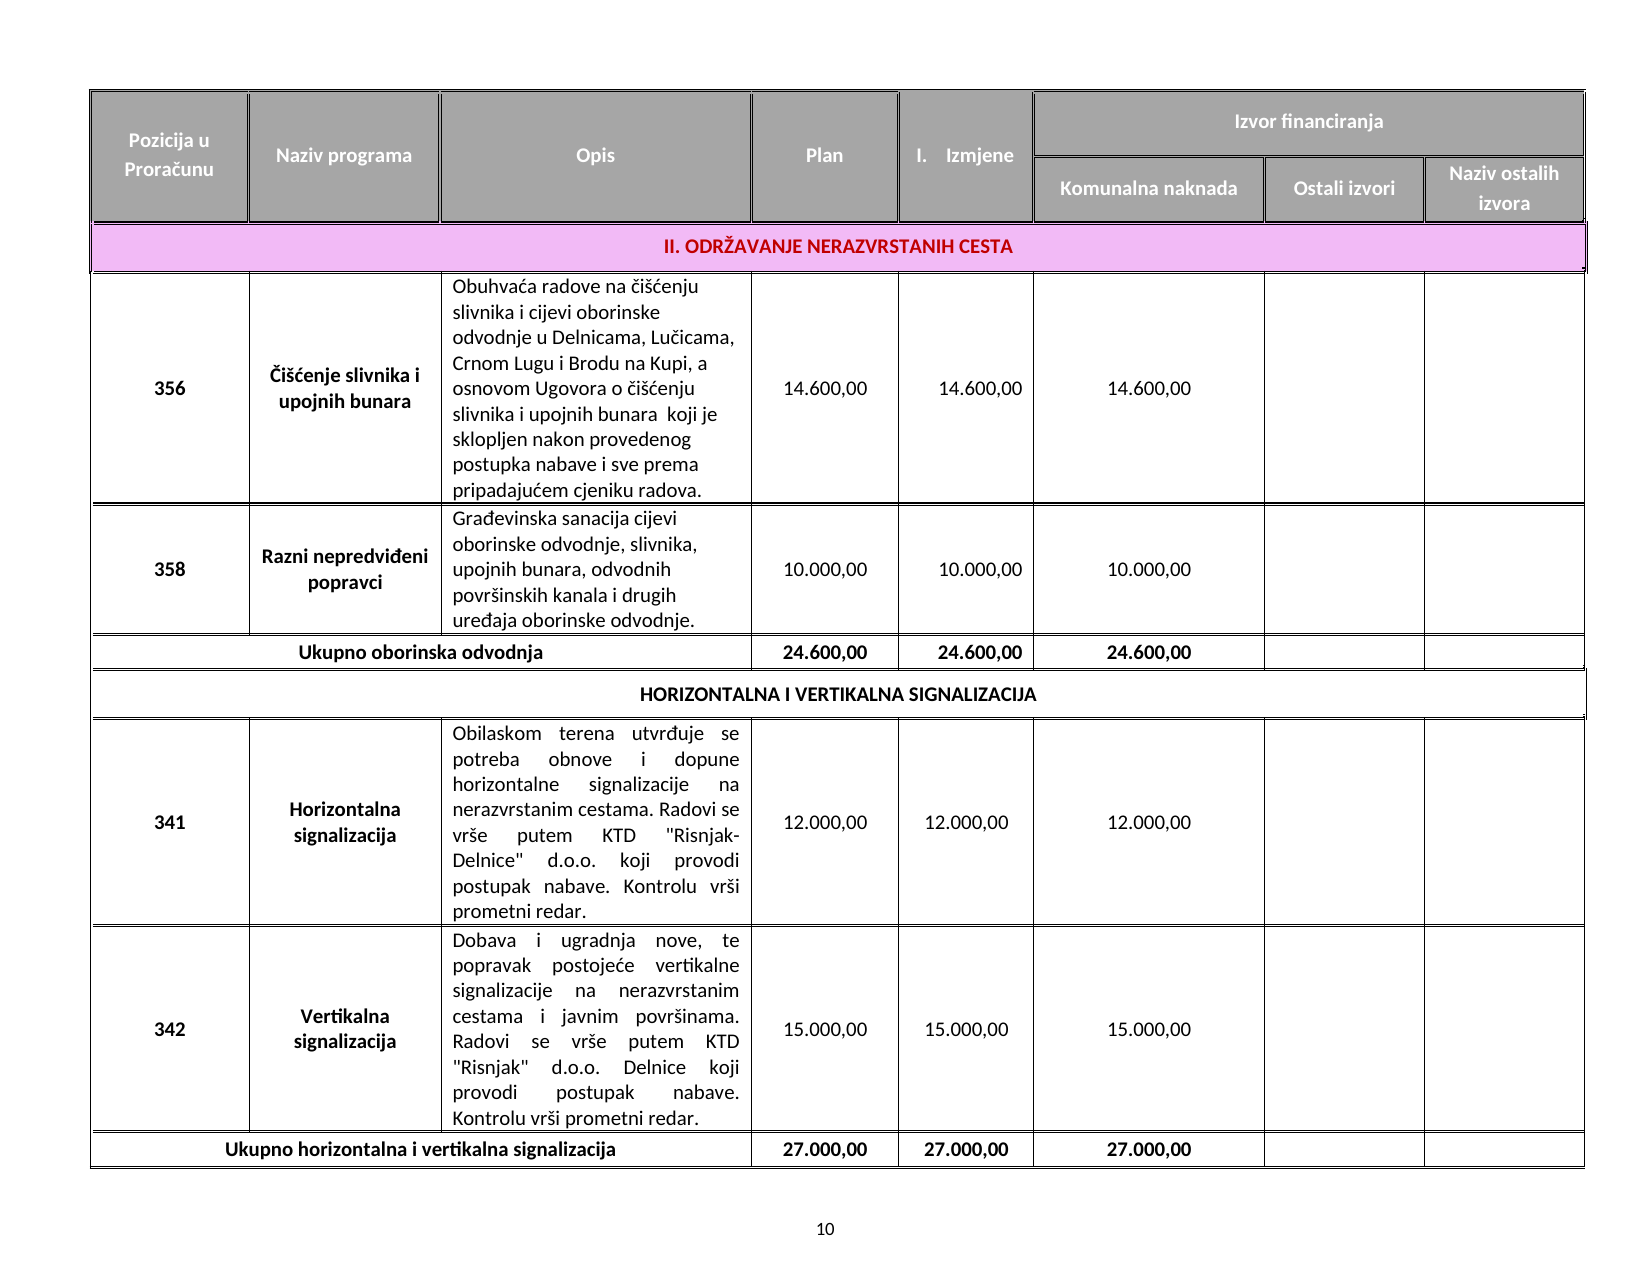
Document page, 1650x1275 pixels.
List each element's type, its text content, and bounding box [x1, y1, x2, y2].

table_cell 358 [91, 502, 249, 633]
table_cell [1265, 720, 1424, 924]
table_cell 24.600,00 [899, 636, 1033, 668]
table_cell 341 [91, 717, 249, 924]
table_cell [1265, 274, 1424, 502]
table_cell Obilaskom terena utvrđuje se potreba obnove i dopune horizontalne signalizacije na nerazvrstanim cestama. Radovi se vrše putem KTD "Risnjak- Delnice" d.o.o. koji provodi postupak nabave. Kontrolu vrši prometni redar. [442, 720, 751, 924]
table_cell [1425, 927, 1584, 1130]
table_cell Dobava i ugradnja nove, te popravak postojeće vertikalne signalizacije na nerazvrstanim cestama i javnim površinama. Radovi se vrše putem KTD "Risnjak" d.o.o. Delnice koji provodi postupak nabave. Kontrolu vrši prometni redar. [442, 927, 751, 1130]
table_cell 12.000,00 [752, 720, 898, 924]
table_cell [1265, 506, 1424, 633]
table_cell Ukupno horizontalna i vertikalna signalizacija [91, 1130, 751, 1166]
table_cell 14.600,00 [752, 274, 898, 502]
table_header Pozicija u Proračunu [92, 92, 248, 221]
table_cell HORIZONTALNA I VERTIKALNA SIGNALIZACIJA [91, 668, 1586, 717]
table_cell Obuhvaća radove na čišćenju slivnika i cijevi oborinske odvodnje u Delnicama, Lučicama, Crnom Lugu i Brodu na Kupi, a osnovom Ugovora o čišćenju slivnika i upojnih bunara koji je sklopljen nakon provedenog postupka nabave i sve prema pripadajućem cjeniku radova. [442, 274, 751, 502]
table_cell Komunalna naknada [1035, 158, 1263, 221]
table_cell 14.600,00 [1034, 274, 1264, 502]
table_cell [1425, 636, 1584, 668]
table_cell 10.000,00 [752, 506, 898, 633]
table_cell 27.000,00 [899, 1133, 1033, 1166]
table_cell 27.000,00 [752, 1133, 898, 1166]
table_cell 342 [91, 924, 249, 1130]
table_header Plan [751, 92, 898, 221]
table_cell 12.000,00 [1034, 720, 1264, 924]
table_cell 12.000,00 [899, 720, 1033, 924]
table_cell Naziv ostalih izvora [1426, 158, 1583, 221]
table_header Izvor financiranja [1034, 92, 1584, 155]
table_header Izmjene [898, 90, 1034, 221]
table_cell [1265, 927, 1424, 1130]
table_cell [1425, 720, 1584, 924]
table_cell 15.000,00 [1034, 927, 1264, 1130]
table_cell 24.600,00 [752, 636, 898, 668]
table_cell Vertikalna signalizacija [250, 927, 441, 1130]
table_cell 14.600,00 [899, 274, 1033, 502]
table_cell Ostali izvori [1266, 158, 1423, 221]
table_cell 10.000,00 [1034, 506, 1264, 633]
table_cell Horizontalna signalizacija [250, 720, 441, 924]
table_cell II. ODRŽAVANJE NERAZVRSTANIH CESTA [92, 221, 1585, 271]
table_cell 24.600,00 [1034, 636, 1264, 668]
table_cell Razni nepredviđeni popravci [250, 506, 441, 633]
table_cell 27.000,00 [1034, 1133, 1264, 1166]
table_cell 15.000,00 [899, 927, 1033, 1130]
table_cell [1425, 274, 1584, 502]
table_header Opis [440, 92, 751, 221]
table_cell [1425, 1133, 1584, 1166]
table_cell Čišćenje slivnika i upojnih bunara [250, 274, 441, 502]
table_cell [1265, 636, 1424, 668]
table_cell Ukupno oborinska odvodnja [91, 633, 751, 668]
table_cell [1265, 1133, 1424, 1166]
table_cell 10.000,00 [899, 506, 1033, 633]
table_cell [1425, 506, 1584, 633]
table_cell 356 [91, 271, 249, 502]
table_cell Građevinska sanacija cijevi oborinske odvodnje, slivnika, upojnih bunara, odvodnih površinskih kanala i drugih uređaja oborinske odvodnje. [442, 506, 751, 633]
table_cell 15.000,00 [752, 927, 898, 1130]
table_header Naziv programa [248, 90, 440, 221]
